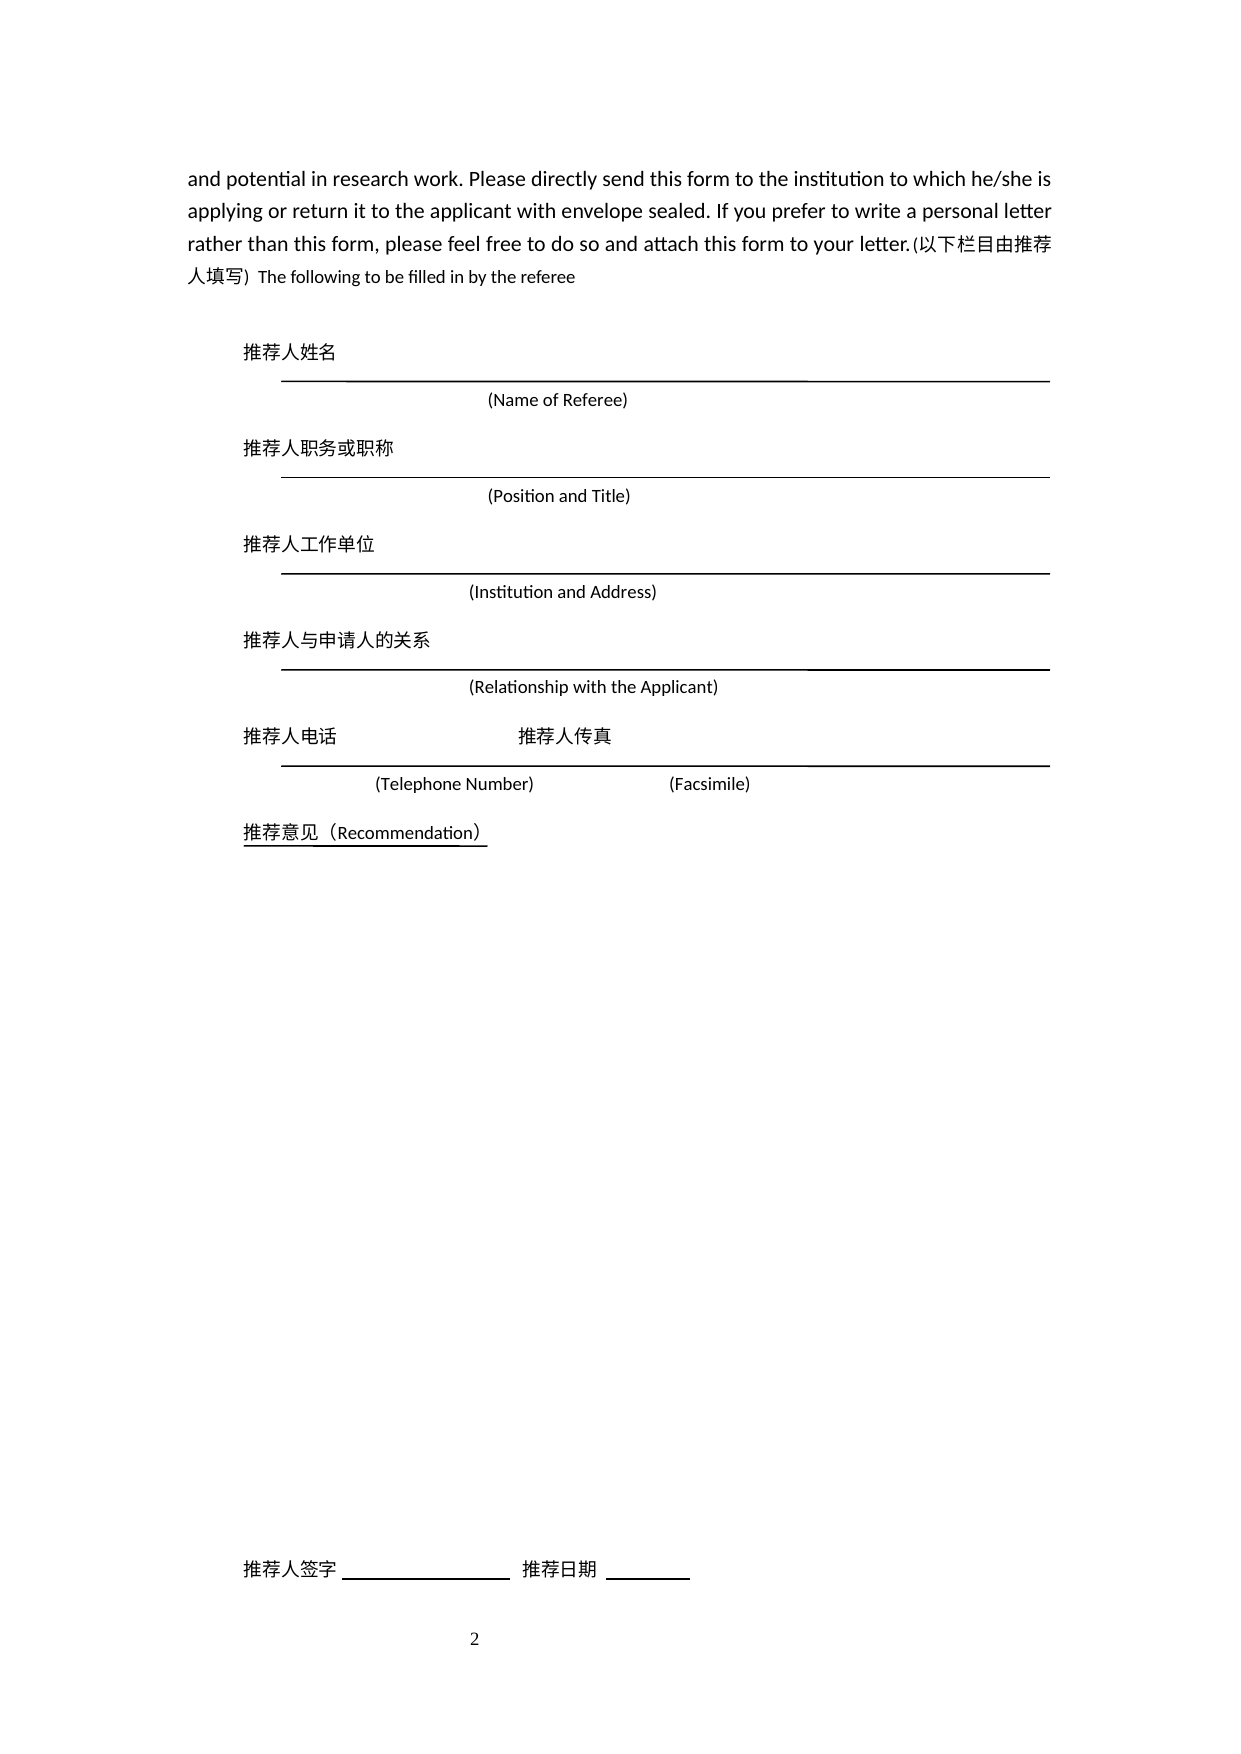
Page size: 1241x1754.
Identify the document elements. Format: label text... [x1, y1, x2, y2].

text 推荐意见（Recommendation） [187, 817, 1053, 845]
text (Name of Referee) [187, 388, 1053, 411]
text 推荐人职务或职称 [187, 434, 1053, 461]
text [187, 162, 1053, 292]
text (Telephone Number) (Facsimile) [187, 772, 1053, 794]
text 推荐人签字 推荐日期 [187, 1555, 1053, 1582]
text (Relationship with the Applicant) [187, 676, 1053, 699]
text 推荐人工作单位 [187, 530, 1053, 557]
text 推荐人电话 推荐人传真 [187, 722, 1053, 749]
text (Institution and Address) [187, 580, 1053, 603]
text 推荐人姓名 [187, 338, 1053, 365]
text 推荐人与申请人的关系 [187, 626, 1053, 653]
text (Position and Title) [187, 484, 1053, 507]
